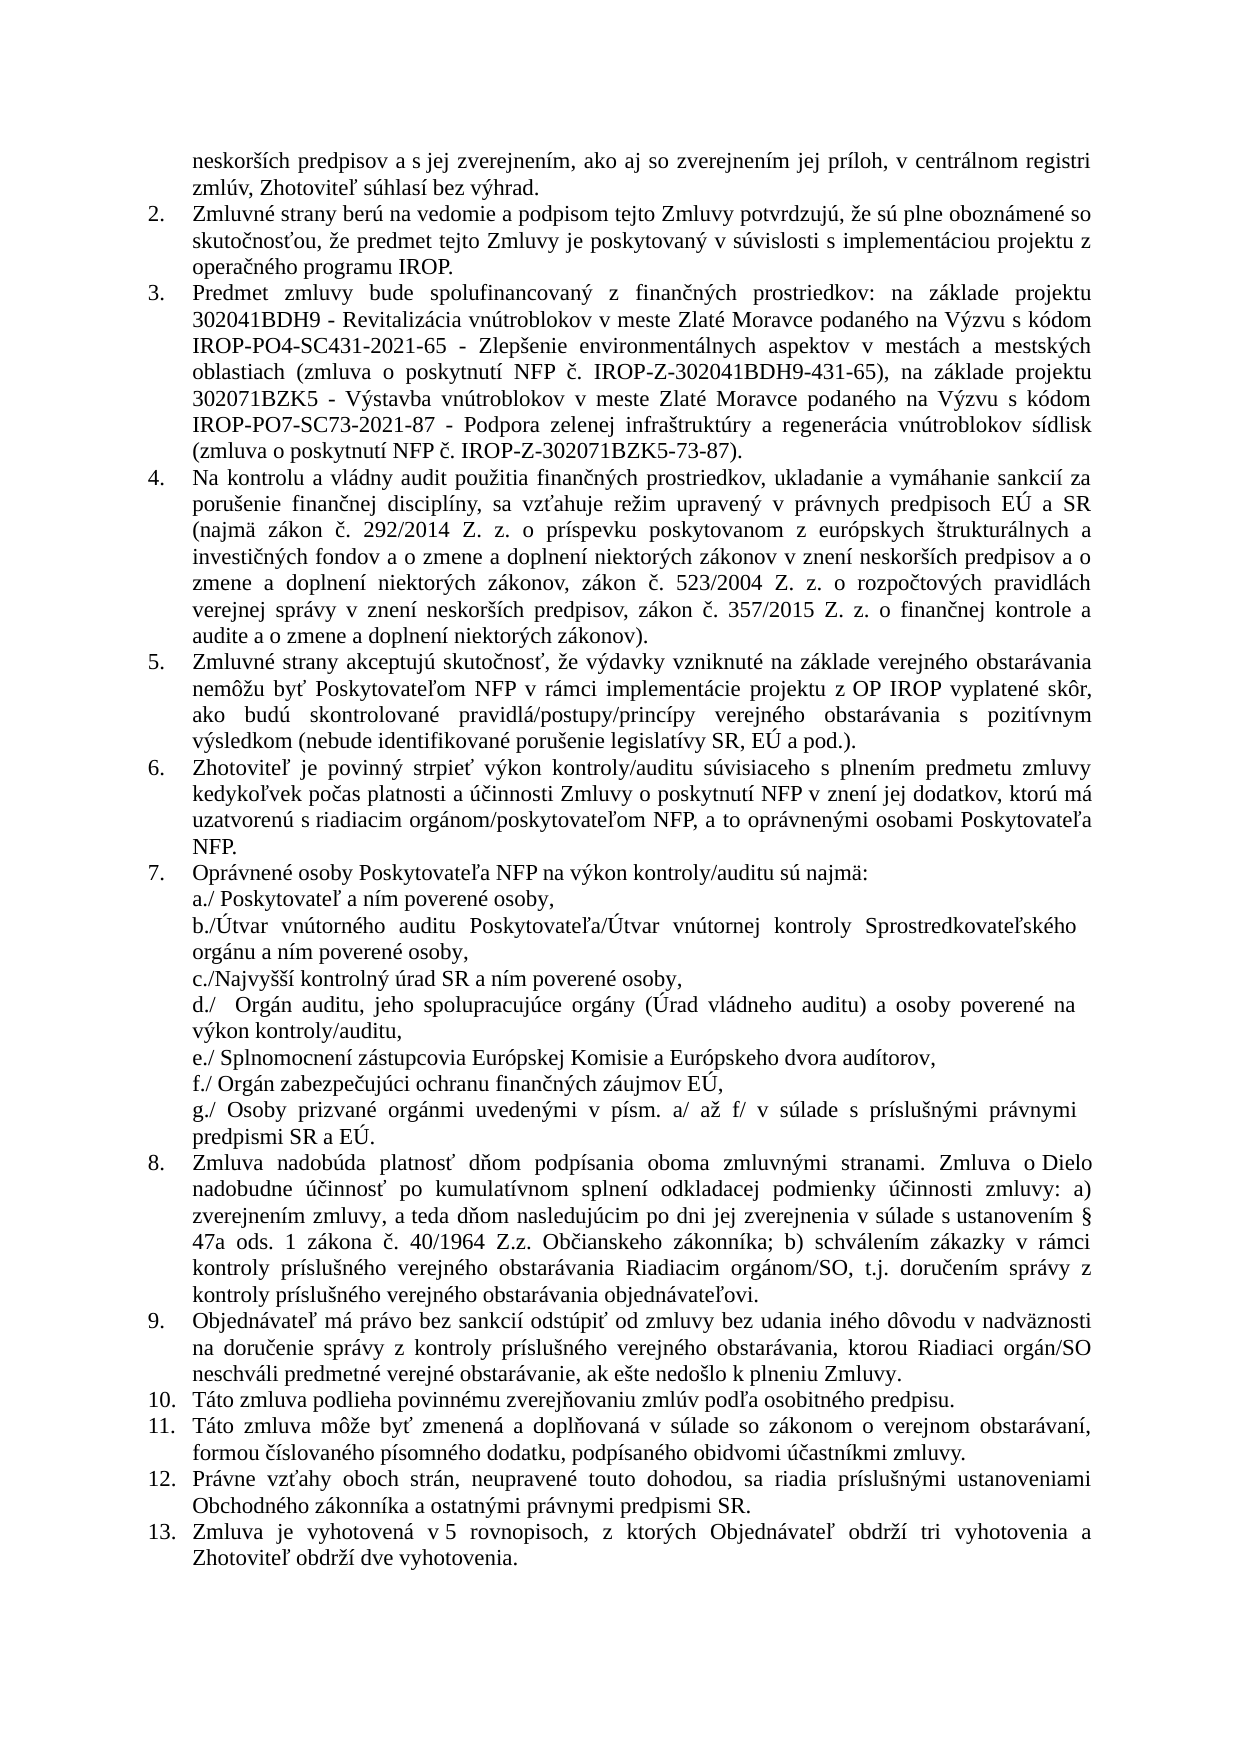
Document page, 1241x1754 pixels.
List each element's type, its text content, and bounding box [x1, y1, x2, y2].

list Zmluvné strany berú na vedomie a podpisom tejto Zmluvy potvrdzujú, že sú plne oboznámené so skutočnosťou, že predmet tejto Zmluvy je poskytovaný v súvislosti s implementáciou projektu z operačného programu IROP. [148, 200, 1093, 279]
text d./ Orgán auditu, jeho spolupracujúce orgány (Úrad vládneho auditu) a osoby poverené na výkon kontroly/auditu, [192, 991, 1078, 1044]
list Na kontrolu a vládny audit použitia finančných prostriedkov, ukladanie a vymáhanie sankcií za porušenie finančnej disciplíny, sa vzťahuje režim upravený v právnych predpisoch EÚ a SR (najmä zákon č. 292/2014 Z. z. o príspevku poskytovanom z európskych štrukturálnych a investičných fondov a o zmene a doplnení niektorých zákonov v znení neskorších predpisov a o zmene a doplnení niektorých zákonov, zákon č. 523/2004 Z. z. o rozpočtových pravidlách verejnej správy v znení neskorších predpisov, zákon č. 357/2015 Z. z. o finančnej kontrole a audite a o zmene a doplnení niektorých zákonov). [148, 464, 1093, 648]
list Táto zmluva podlieha povinnému zverejňovaniu zmlúv podľa osobitného predpisu. [148, 1386, 1093, 1413]
list Predmet zmluvy bude spolufinancovaný z finančných prostriedkov: na základe projektu 302041BDH9 - Revitalizácia vnútroblokov v meste Zlaté Moravce podaného na Výzvu s kódom IROP-PO4-SC431-2021-65 - Zlepšenie environmentálnych aspektov v mestách a mestských oblastiach (zmluva o poskytnutí NFP č. IROP-Z-302041BDH9-431-65), na základe projektu 302071BZK5 - Výstavba vnútroblokov v meste Zlaté Moravce podaného na Výzvu s kódom IROP-PO7-SC73-2021-87 - Podpora zelenej infraštruktúry a regenerácia vnútroblokov sídlisk (zmluva o poskytnutí NFP č. IROP-Z-302071BZK5-73-87). [148, 279, 1093, 464]
text g./ Osoby prizvané orgánmi uvedenými v písm. a/ až f/ v súlade s príslušnými právnymi predpismi SR a EÚ. [192, 1096, 1078, 1149]
list Zmluva je vyhotovená v 5 rovnopisoch, z ktorých Objednávateľ obdrží tri vyhotovenia a Zhotoviteľ obdrží dve vyhotovenia. [148, 1518, 1093, 1571]
text a./ Poskytovateľ a ním poverené osoby, [192, 886, 1078, 912]
list Právne vzťahy oboch strán, neupravené touto dohodou, sa riadia príslušnými ustanoveniami Obchodného zákonníka a ostatnými právnymi predpismi SR. [148, 1465, 1093, 1518]
list Objednávateľ má právo bez sankcií odstúpiť od zmluvy bez udania iného dôvodu v nadväznosti na doručenie správy z kontroly príslušného verejného obstarávania, ktorou Riadiaci orgán/SO neschváli predmetné verejné obstarávanie, ak ešte nedošlo k plneniu Zmluvy. [148, 1307, 1093, 1386]
text c./Najvyšší kontrolný úrad SR a ním poverené osoby, [192, 964, 1078, 991]
list Zmluvné strany akceptujú skutočnosť, že výdavky vzniknuté na základe verejného obstarávania nemôžu byť Poskytovateľom NFP v rámci implementácie projektu z OP IROP vyplatené skôr, ako budú skontrolované pravidlá/postupy/princípy verejného obstarávania s pozitívnym výsledkom (nebude identifikované porušenie legislatívy SR, EÚ a pod.). [148, 648, 1093, 754]
text b./Útvar vnútorného auditu Poskytovateľa/Útvar vnútornej kontroly Sprostredkovateľského orgánu a ním poverené osoby, [192, 912, 1078, 964]
list Zmluva nadobúda platnosť dňom podpísania oboma zmluvnými stranami. Zmluva o Dielo nadobudne účinnosť po kumulatívnom splnení odkladacej podmienky účinnosti zmluvy: a) zverejnením zmluvy, a teda dňom nasledujúcim po dni jej zverejnenia v súlade s ustanovením § 47a ods. 1 zákona č. 40/1964 Z.z. Občianskeho zákonníka; b) schválením zákazky v rámci kontroly príslušného verejného obstarávania Riadiacim orgánom/SO, t.j. doručením správy z kontroly príslušného verejného obstarávania objednávateľovi. [148, 1149, 1093, 1307]
list Oprávnené osoby Poskytovateľa NFP na výkon kontroly/auditu sú najmä: [148, 859, 1093, 886]
list Táto zmluva môže byť zmenená a doplňovaná v súlade so zákonom o verejnom obstarávaní, formou číslovaného písomného dodatku, podpísaného obidvomi účastníkmi zmluvy. [148, 1413, 1093, 1465]
text f./ Orgán zabezpečujúci ochranu finančných záujmov EÚ, [192, 1070, 1078, 1096]
text e./ Splnomocnení zástupcovia Európskej Komisie a Európskeho dvora audítorov, [192, 1044, 1078, 1070]
list Zhotoviteľ je povinný strpieť výkon kontroly/auditu súvisiaceho s plnením predmetu zmluvy kedykoľvek počas platnosti a účinnosti Zmluvy o poskytnutí NFP v znení jej dodatkov, ktorú má uzatvorenú s riadiacim orgánom/poskytovateľom NFP, a to oprávnenými osobami Poskytovateľa NFP. [148, 754, 1093, 859]
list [148, 148, 1093, 200]
